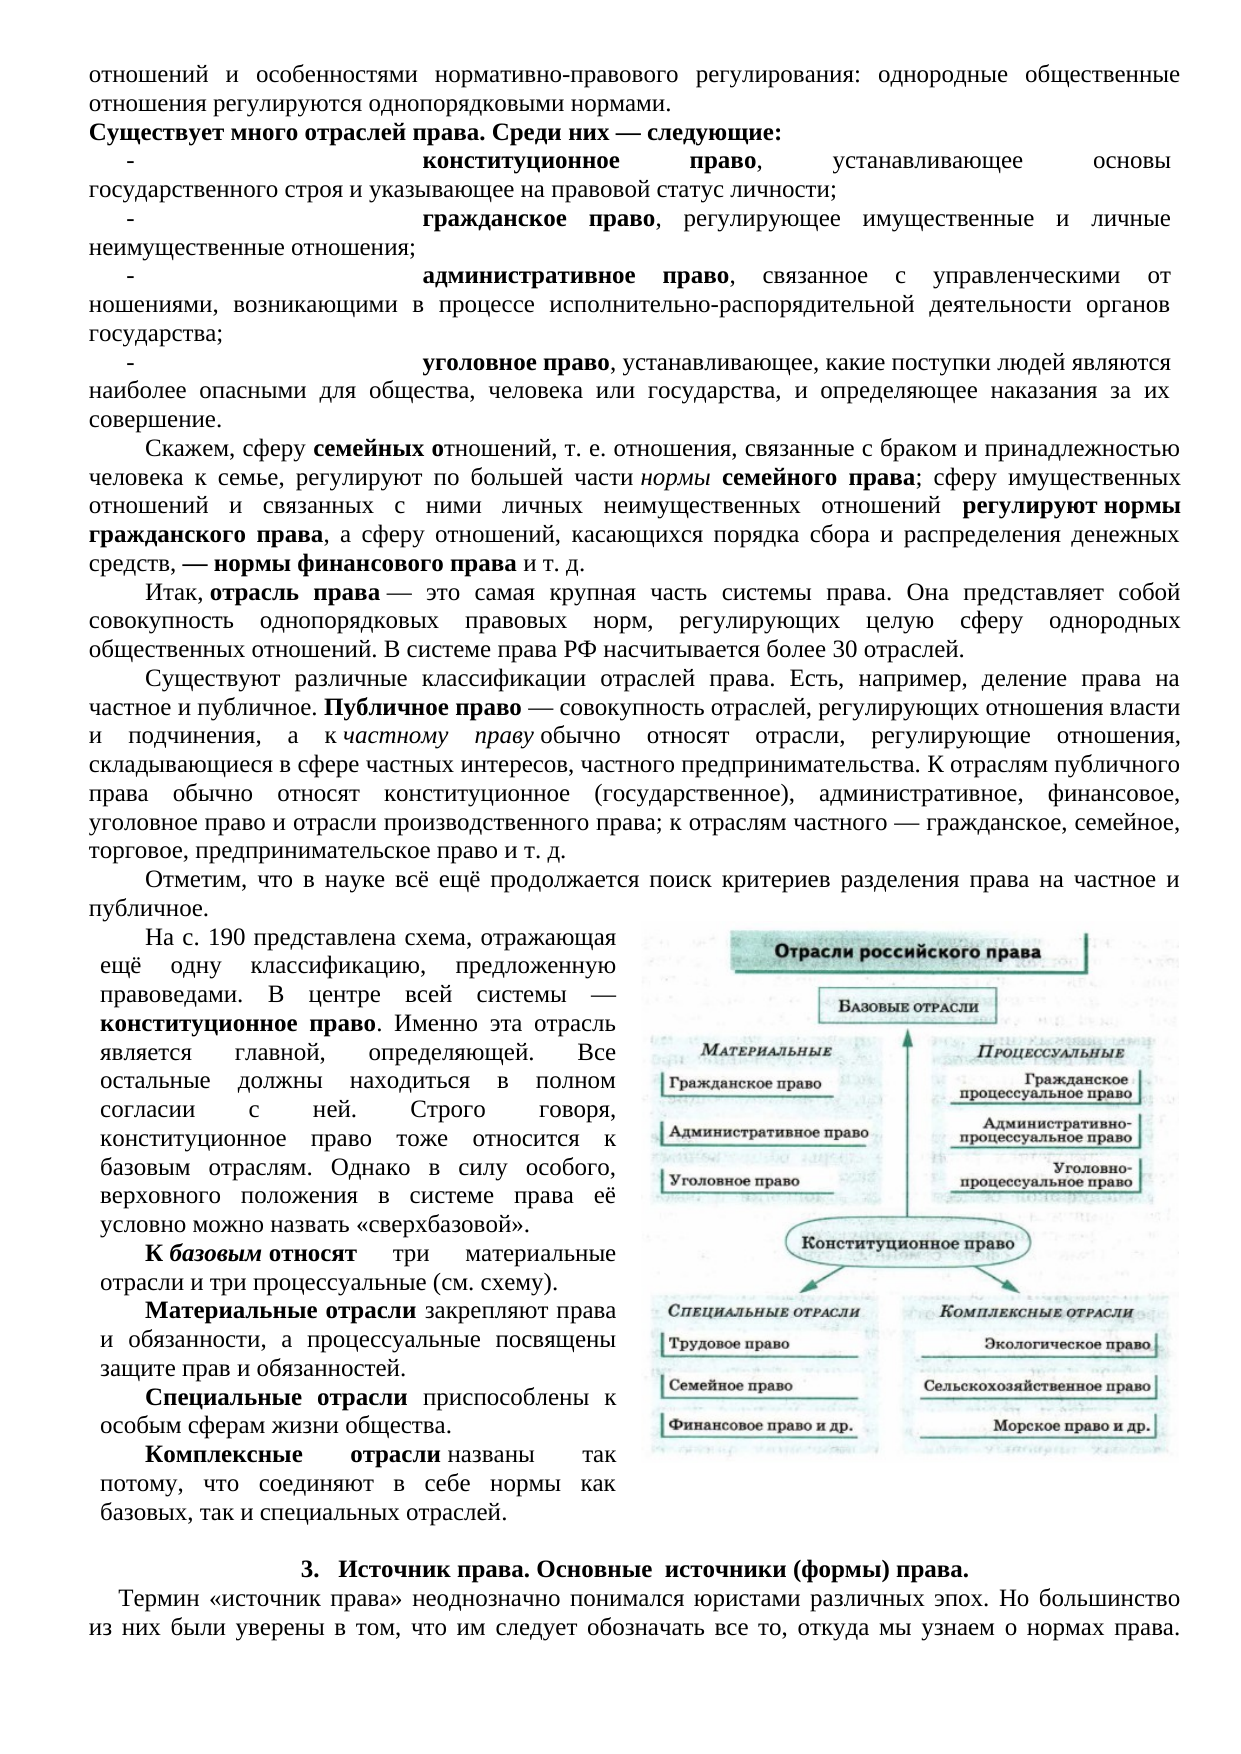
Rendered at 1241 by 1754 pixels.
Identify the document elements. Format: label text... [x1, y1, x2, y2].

text Существуют различные классификации отраслей права. Есть, например, деление права на частное и публичное. Публичное право — совокупность отраслей, регулирующих отношения власти и подчинения, а к частному праву обычно относят отрасли, регулирующие отношения, складывающиеся в сфере частных интересов, частного предпринимательства. К отраслям публичного права обычно относят конституционное (государственное), административное, финансовое, уголовное право и отрасли производственного права; к отраслям частного — гражданское, семейное, торговое, предпринимательское право и т. д. [89, 663, 1181, 864]
list Источник права. Основные источники (формы) права. [89, 1554, 1181, 1583]
table_header На с. 190 представлена схема, отражающая ещё одну классификацию, предложенную правоведами. В центре всей системы — конституционное право. Именно эта отрасль является главной, определяющей. Все остальные должны находиться в полном согласии с ней. Строго говоря, конституционное право тоже относится к базовым отраслям. Однако в силу особого, верховного положения в системе права её условно можно назвать «сверхбазовой». К базовым относят три материальные отрасли и три процессуальные (см. схему). Материальные отрасли закрепляют права и обязанности, а процессуальные посвящены защите прав и обязанностей. Специальные отрасли приспособлены к особым сферам жизни общества. Комплексные отрасли названы так потому, что соединяют в себе нормы как базовых, так и специальных отраслей. [89, 922, 628, 1554]
list административное право, связанное с управленческими от ношениями, возникающими в процессе исполнительно-распорядительной деятельности органов государства; [89, 260, 1171, 347]
list гражданское право, регулирующее имущественные и личные неимущественные отношения; [89, 203, 1171, 260]
list конституционное право, устанавливающее основы государственного строя и указывающее на правовой статус личности; [89, 145, 1171, 203]
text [89, 59, 1181, 117]
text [89, 1583, 1181, 1640]
text Скажем, сферу семейных отношений, т. е. отношения, связанные с браком и принадлежностью человека к семье, регулируют по большей части нормы семейного права; сферу имущественных отношений и связанных с ними личных неимущественных отношений регулируют нормы гражданского права, а сферу отношений, касающихся порядка сбора и распределения денежных средств, — нормы финансового права и т. д. [89, 433, 1181, 577]
picture [641, 921, 1179, 1463]
text Существует много отраслей права. Среди них — следующие: [89, 117, 1181, 145]
text Отметим, что в науке всё ещё продолжается поиск критериев разделения права на частное и публичное. [89, 864, 1181, 922]
text Итак, отрасль права — это самая крупная часть системы права. Она представляет собой совокупность однопорядковых правовых норм, регулирующих целую сферу однородных общественных отношений. В системе права РФ насчитывается более 30 отраслей. [89, 577, 1181, 663]
list уголовное право, устанавливающее, какие поступки людей являются наиболее опасными для общества, человека или государства, и определяющее наказания за их совершение. [89, 347, 1171, 433]
table_header [628, 922, 1192, 1554]
